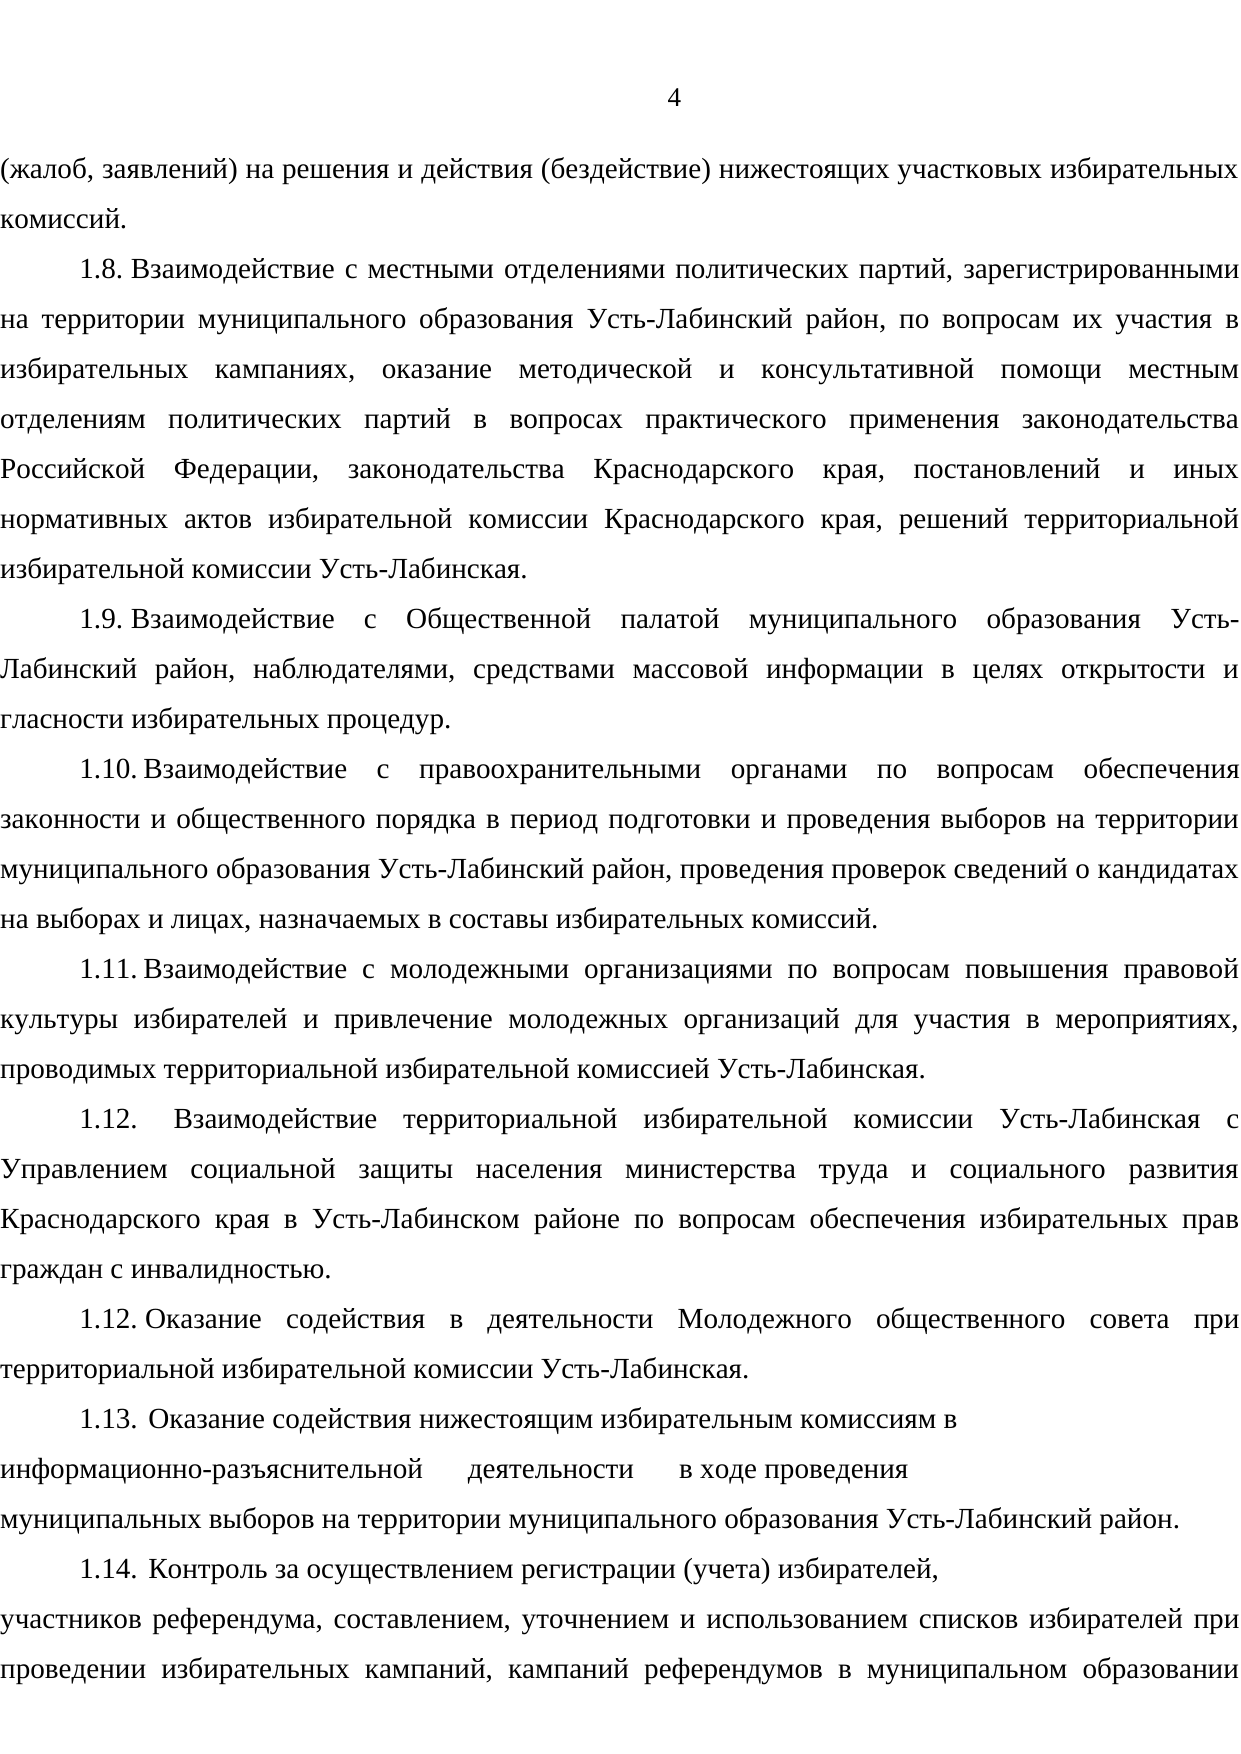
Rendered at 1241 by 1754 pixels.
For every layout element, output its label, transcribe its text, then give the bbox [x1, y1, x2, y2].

text информационно-разъяснительной деятельности в ходе проведения [0, 1438, 1240, 1488]
list Взаимодействие территориальной избирательной комиссии Усть-Лабинская с Управлением социальной защиты населения министерства труда и социального развития Краснодарского края в Усть-Лабинском районе по вопросам обеспечения избирательных прав граждан с инвалидностью. [0, 1088, 1240, 1288]
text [0, 1588, 1240, 1688]
list Оказание содействия в деятельности Молодежного общественного совета при территориальной избирательной комиссии Усть-Лабинская. [0, 1288, 1240, 1388]
list Контроль за осуществлением регистрации (учета) избирателей, [0, 1538, 1240, 1588]
list Взаимодействие с Общественной палатой муниципального образования Усть-Лабинский район, наблюдателями, средствами массовой информации в целях открытости и гласности избирательных процедур. [0, 588, 1240, 738]
list Взаимодействие с местными отделениями политических партий, зарегистрированными на территории муниципального образования Усть-Лабинский район, по вопросам их участия в избирательных кампаниях, оказание методической и консультативной помощи местным отделениям политических партий в вопросах практического применения законодательства Российской Федерации, законодательства Краснодарского края, постановлений и иных нормативных актов избирательной комиссии Краснодарского края, решений территориальной избирательной комиссии Усть-Лабинская. [0, 238, 1240, 588]
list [0, 138, 1240, 238]
list Взаимодействие с правоохранительными органами по вопросам обеспечения законности и общественного порядка в период подготовки и проведения выборов на территории муниципального образования Усть-Лабинский район, проведения проверок сведений о кандидатах на выборах и лицах, назначаемых в составы избирательных комиссий. [0, 738, 1240, 938]
list Оказание содействия нижестоящим избирательным комиссиям в [0, 1388, 1240, 1438]
text муниципальных выборов на территории муниципального образования Усть-Лабинский район. [0, 1488, 1240, 1538]
list Взаимодействие с молодежными организациями по вопросам повышения правовой культуры избирателей и привлечение молодежных организаций для участия в мероприятиях, проводимых территориальной избирательной комиссией Усть-Лабинская. [0, 938, 1240, 1088]
